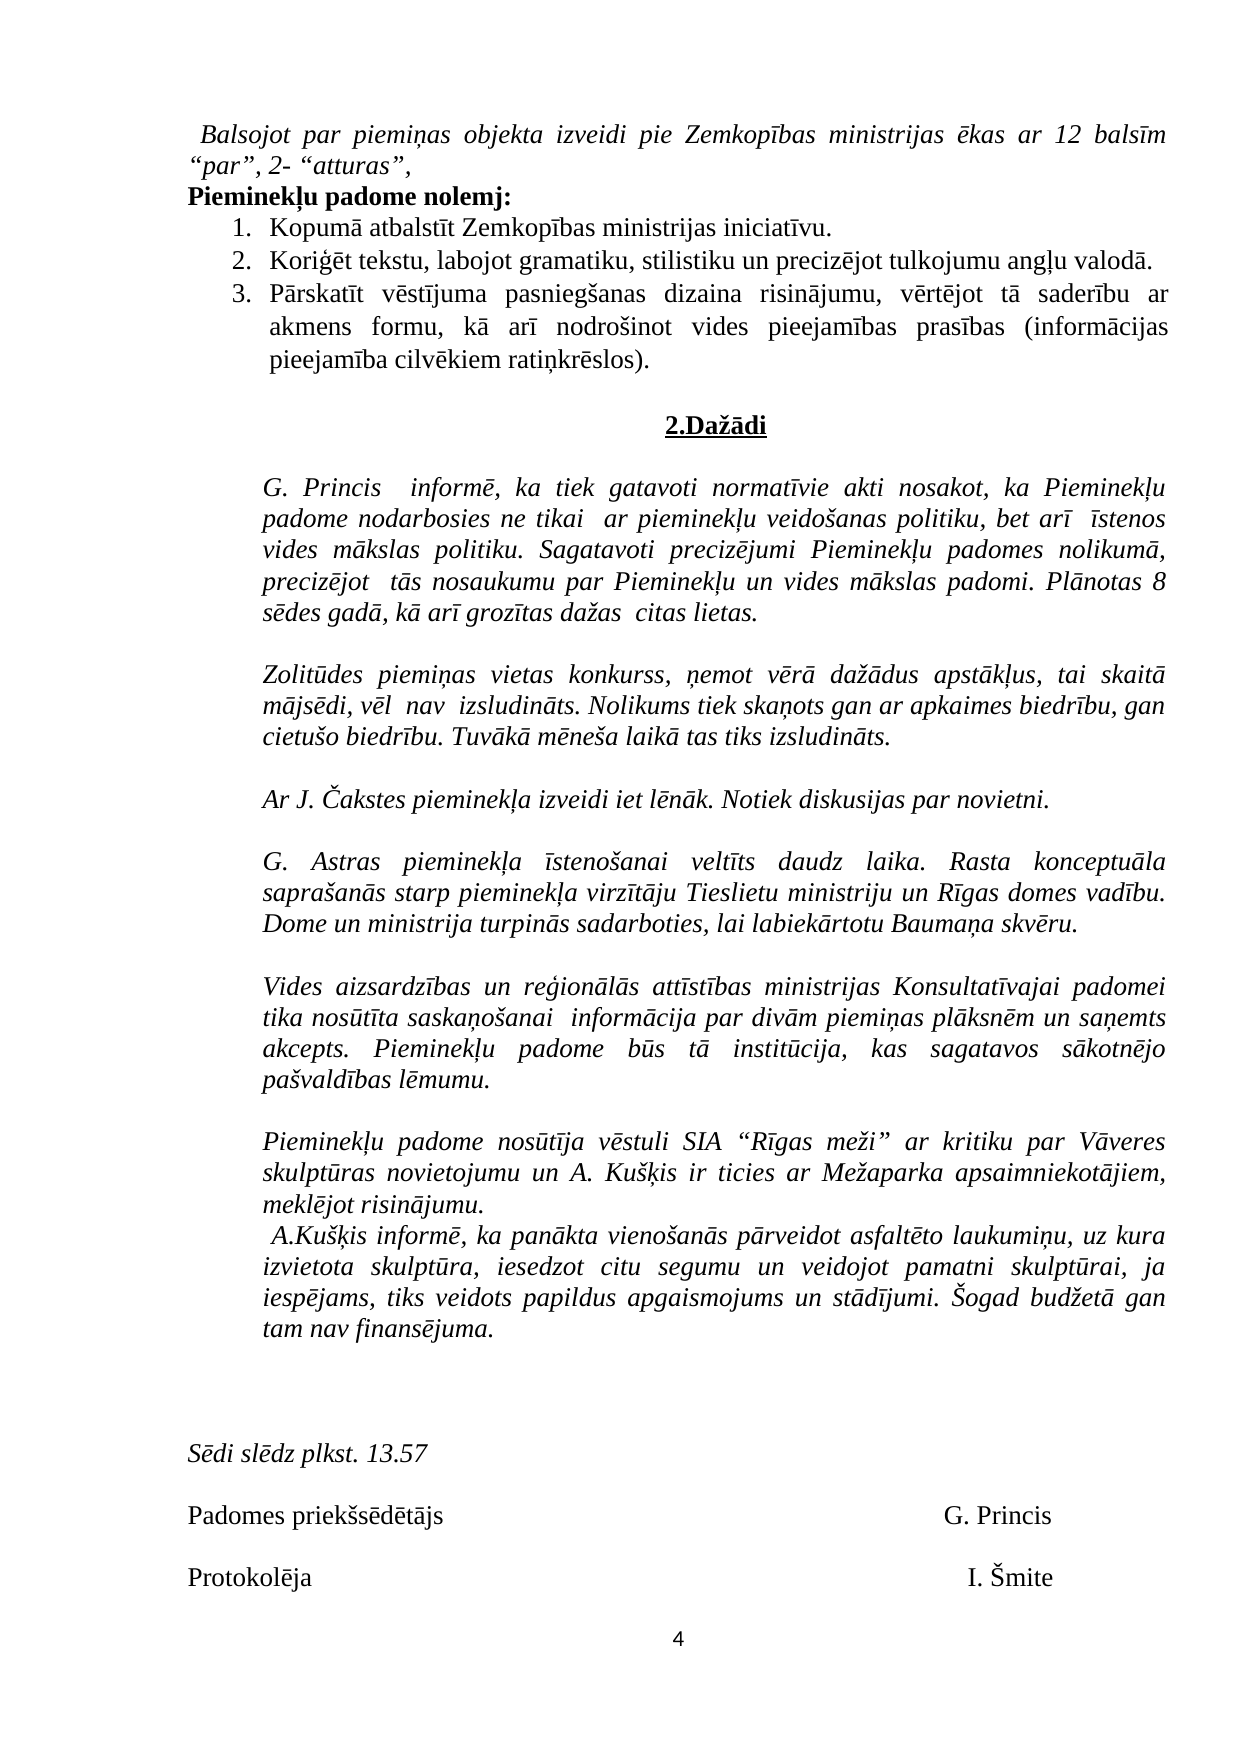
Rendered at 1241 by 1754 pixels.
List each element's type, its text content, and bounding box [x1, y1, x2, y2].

list Zolitūdes piemiņas vietas konkurss, ņemot vērā dažādus apstākļus, tai skaitā mājsēdi, vēl nav izsludināts. Nolikums tiek skaņots gan ar apkaimes biedrību, gan cietušo biedrību. Tuvākā mēneša laikā tas tiks izsludināts. [262, 658, 1169, 752]
list Pieminekļu padome nosūtīja vēstuli SIA “Rīgas meži” ar kritiku par Vāveres skulptūras novietojumu un A. Kušķis ir ticies ar Mežaparka apsaimniekotājiem, meklējot risinājumu. [262, 1125, 1169, 1219]
text Sēdi slēdz plkst. 13.57 [187, 1437, 1169, 1468]
list G. Princis informē, ka tiek gatavoti normatīvie akti nosakot, ka Pieminekļu padome nodarbosies ne tikai ar pieminekļu veidošanas politiku, bet arī īstenos vides mākslas politiku. Sagatavoti precizējumi Pieminekļu padomes nolikumā, precizējot tās nosaukumu par Pieminekļu un vides mākslas padomi. Plānotas 8 sēdes gadā, kā arī grozītas dažas citas lietas. [262, 471, 1169, 627]
list Kopumā atbalstīt Zemkopības ministrijas iniciatīvu. [232, 212, 1169, 243]
text Padomes priekšsēdētājs G. Princis [187, 1499, 1169, 1530]
text Pieminekļu padome nolemj: [187, 180, 1169, 212]
list Pārskatīt vēstījuma pasniegšanas dizaina risinājumu, vērtējot tā saderību ar akmens formu, kā arī nodrošinot vides pieejamības prasības (informācijas pieejamība cilvēkiem ratiņkrēslos). [232, 277, 1169, 374]
list G. Astras pieminekļa īstenošanai veltīts daudz laika. Rasta konceptuāla saprašanās starp pieminekļa virzītāju Tieslietu ministriju un Rīgas domes vadību. Dome un ministrija turpinās sadarboties, lai labiekārtotu Baumaņa skvēru. [262, 845, 1169, 938]
list Ar J. Čakstes pieminekļa izveidi iet lēnāk. Notiek diskusijas par novietni. [262, 783, 1169, 814]
text Protokolēja I. Šmite [187, 1561, 1169, 1593]
list A.Kušķis informē, ka panākta vienošanās pārveidot asfaltēto laukumiņu, uz kura izvietota skulptūra, iesedzot citu segumu un veidojot pamatni skulptūrai, ja iespējams, tiks veidots papildus apgaismojums un stādījumi. Šogad budžetā gan tam nav finansējuma. [262, 1219, 1169, 1343]
list Vides aizsardzības un reģionālās attīstības ministrijas Konsultatīvajai padomei tika nosūtīta saskaņošanai informācija par divām piemiņas plāksnēm un saņemts akcepts. Pieminekļu padome būs tā institūcija, kas sagatavos sākotnējo pašvaldības lēmumu. [262, 970, 1169, 1094]
list 2.Dažādi [262, 409, 1169, 440]
text Balsojot par piemiņas objekta izveidi pie Zemkopības ministrijas ēkas ar 12 balsīm “par”, 2- “atturas”, [187, 118, 1169, 180]
list Koriģēt tekstu, labojot gramatiku, stilistiku un precizējot tulkojumu angļu valodā. [232, 244, 1169, 276]
